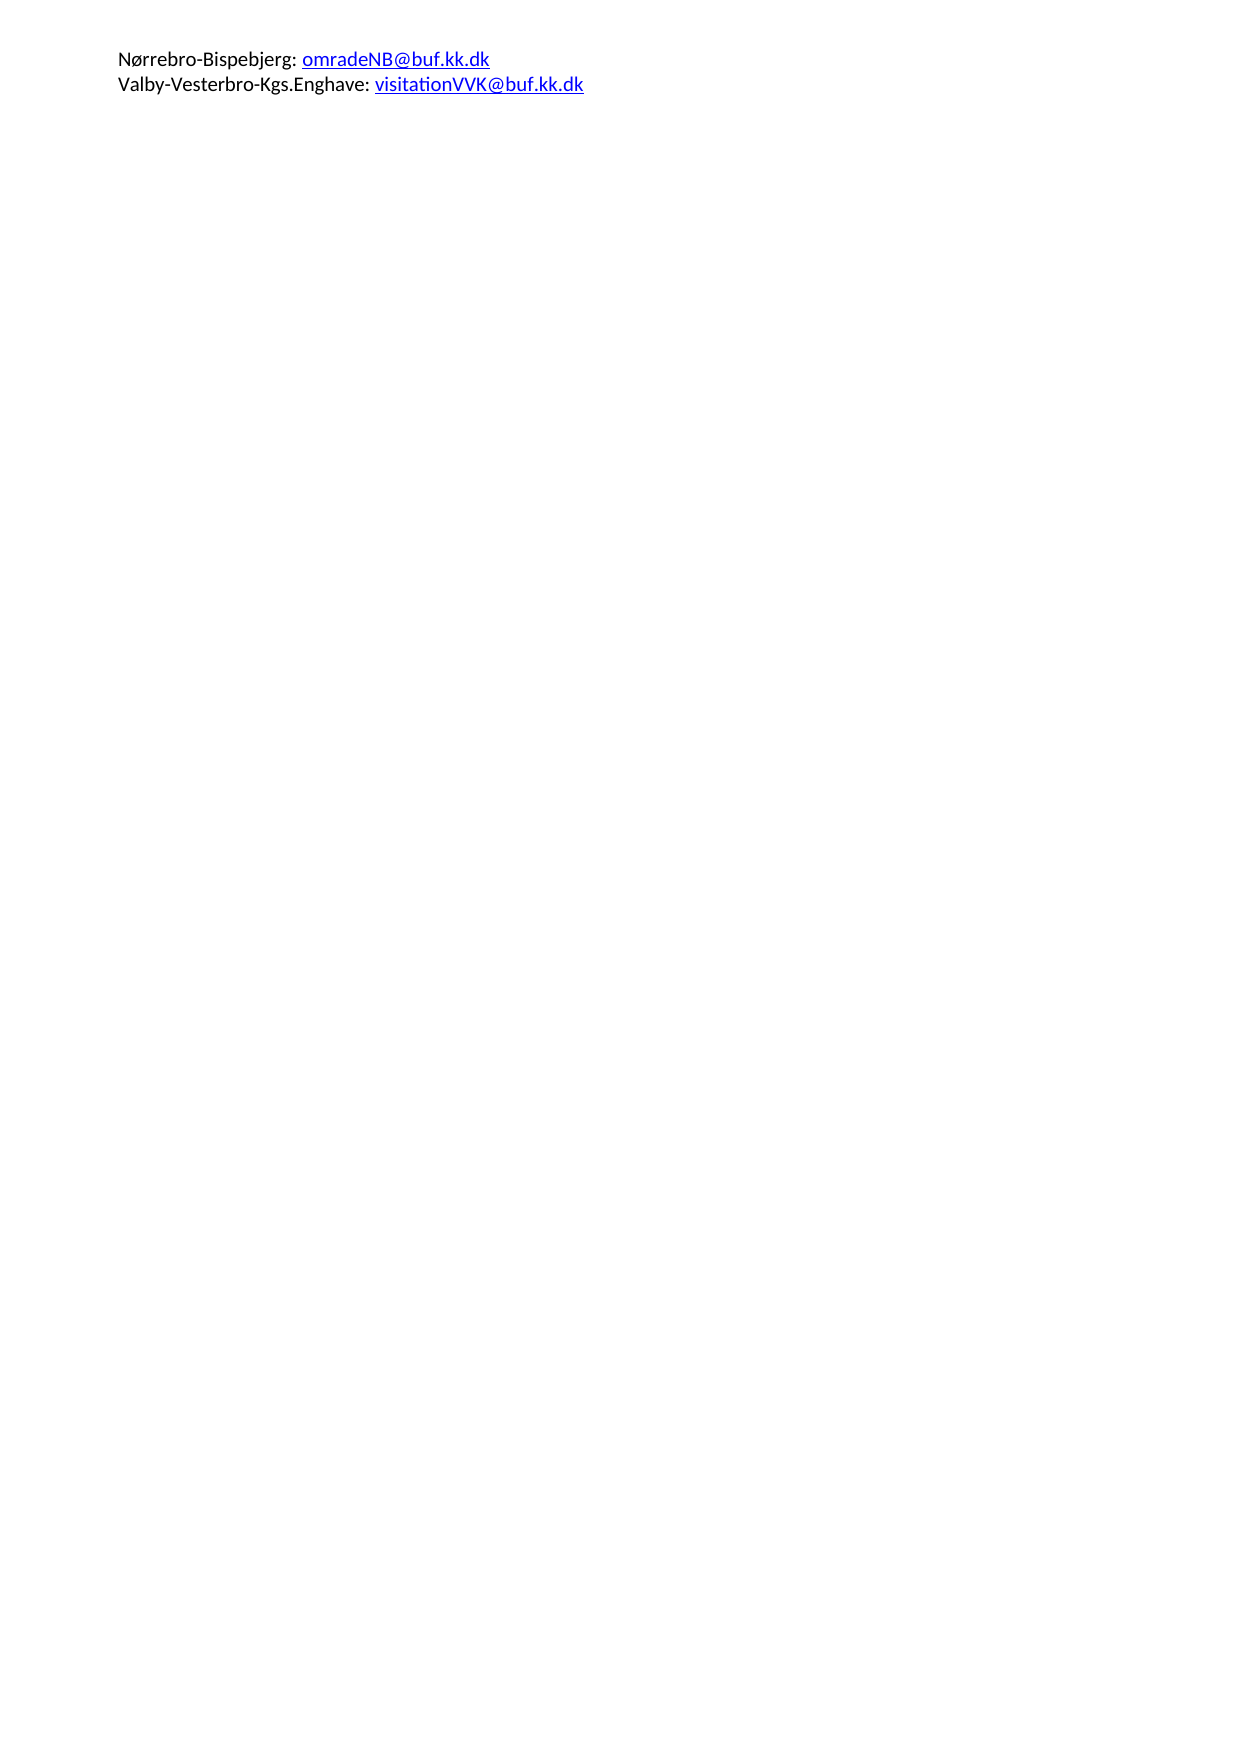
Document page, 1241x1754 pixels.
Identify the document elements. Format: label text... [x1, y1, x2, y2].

text Valby-Vesterbro-Kgs.Enghave: visitationVVK@buf.kk.dk [118, 71, 587, 97]
text Nørrebro-Bispebjerg: omradeNB@buf.kk.dk [118, 46, 587, 71]
